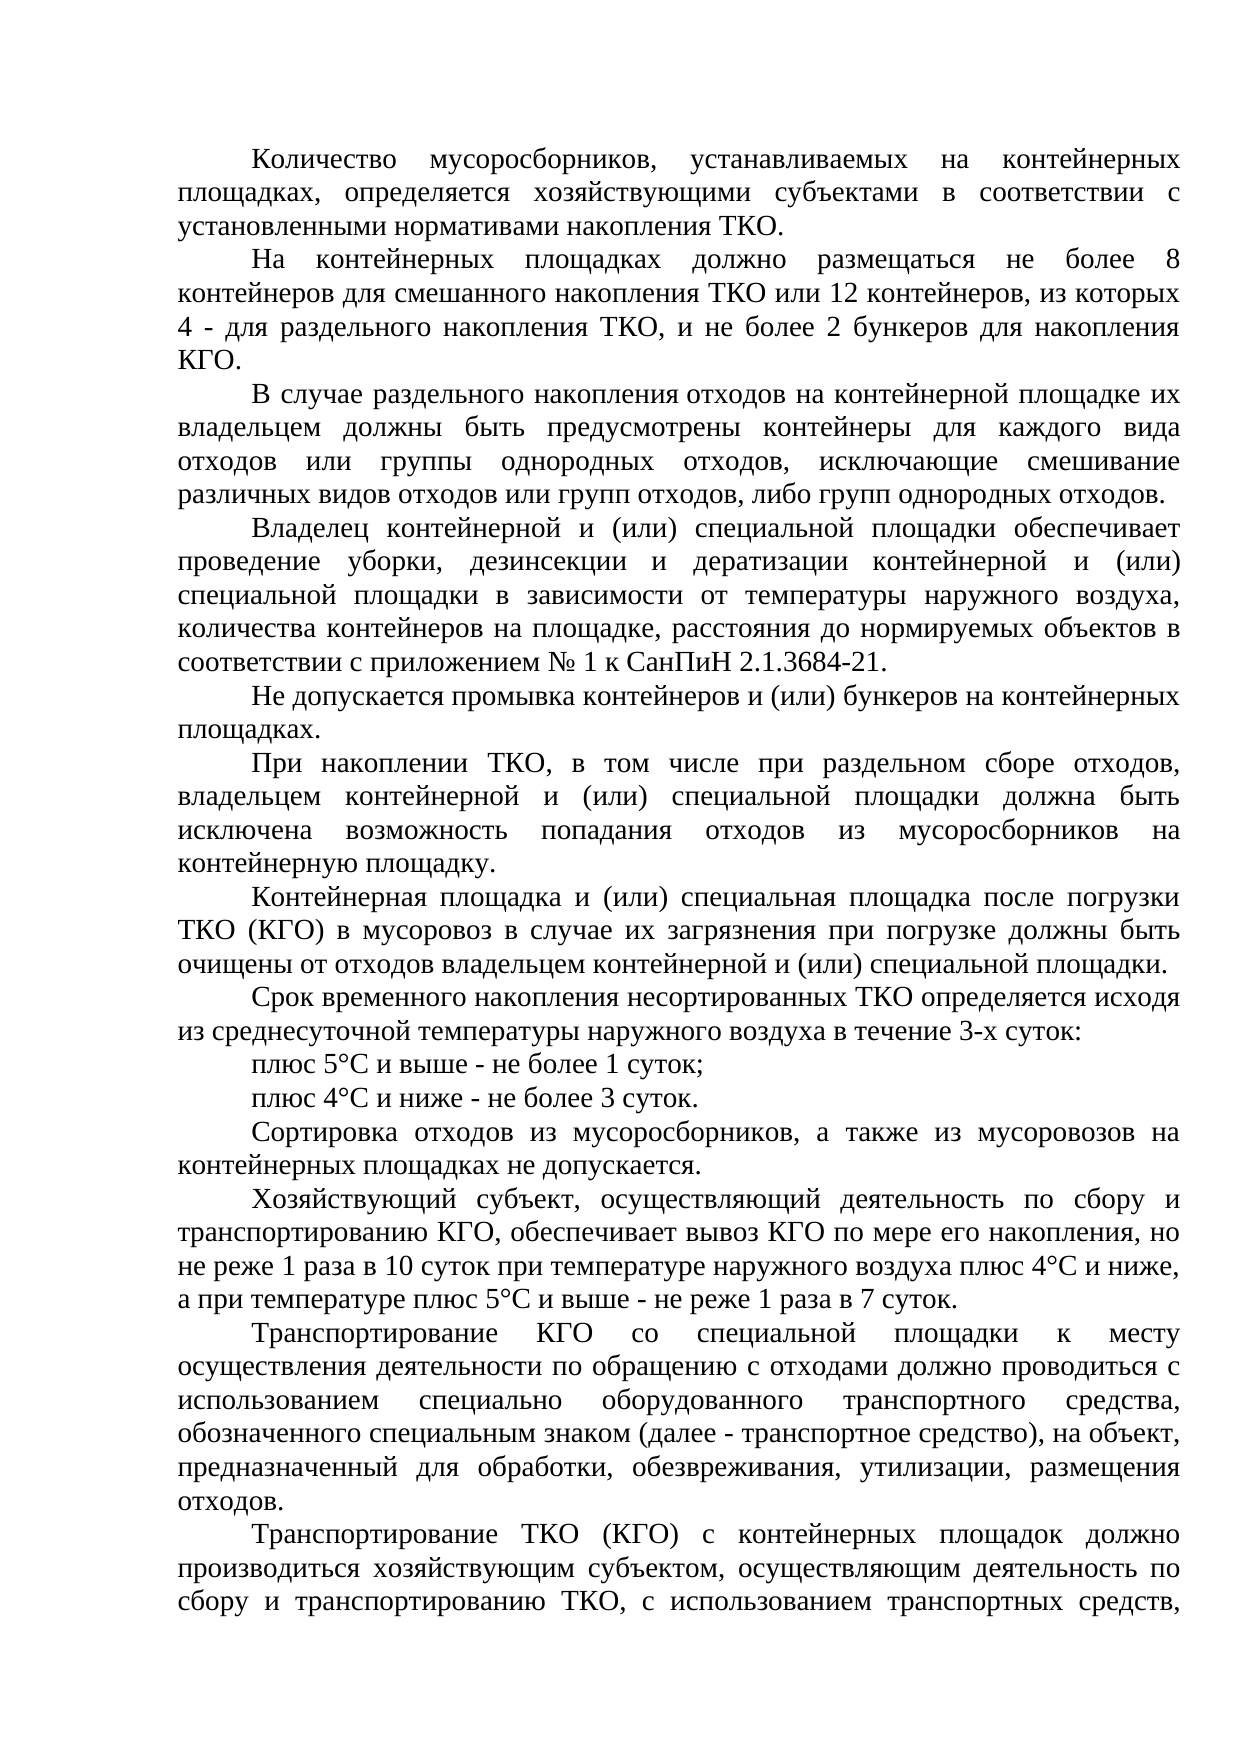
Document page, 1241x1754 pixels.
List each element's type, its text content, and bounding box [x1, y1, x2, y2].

text Не допускается промывка контейнеров и (или) бункеров на контейнерных площадках. [177, 678, 1181, 745]
text Транспортирование КГО со специальной площадки к месту осуществления деятельности по обращению с отходами должно проводиться с использованием специально оборудованного транспортного средства, обозначенного специальным знаком (далее - транспортное средство), на объект, предназначенный для обработки, обезвреживания, утилизации, размещения отходов. [177, 1315, 1181, 1516]
text Хозяйствующий субъект, осуществляющий деятельность по сбору и транспортированию КГО, обеспечивает вывоз КГО по мере его накопления, но не реже 1 раза в 10 суток при температуре наружного воздуха плюс 4°С и ниже, а при температуре плюс 5°С и выше - не реже 1 раза в 7 суток. [177, 1181, 1181, 1315]
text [177, 1516, 1181, 1617]
text Владелец контейнерной и (или) специальной площадки обеспечивает проведение уборки, дезинсекции и дератизации контейнерной и (или) специальной площадки в зависимости от температуры наружного воздуха, количества контейнеров на площадке, расстояния до нормируемых объектов в соответствии с приложением № 1 к СанПиН 2.1.3684-21. [177, 510, 1181, 678]
text Контейнерная площадка и (или) специальная площадка после погрузки ТКО (КГО) в мусоровоз в случае их загрязнения при погрузке должны быть очищены от отходов владельцем контейнерной и (или) специальной площадки. [177, 879, 1181, 979]
text На контейнерных площадках должно размещаться не более 8 контейнеров для смешанного накопления ТКО или 12 контейнеров, из которых 4 - для раздельного накопления ТКО, и не более 2 бункеров для накопления КГО. [177, 242, 1181, 376]
text Сортировка отходов из мусоросборников, а также из мусоровозов на контейнерных площадках не допускается. [177, 1114, 1181, 1181]
text плюс 5°С и выше - не более 1 суток; [177, 1047, 1181, 1080]
text При накоплении ТКО, в том числе при раздельном сборе отходов, владельцем контейнерной и (или) специальной площадки должна быть исключена возможность попадания отходов из мусоросборников на контейнерную площадку. [177, 745, 1181, 879]
text плюс 4°С и ниже - не более 3 суток. [177, 1080, 1181, 1114]
text В случае раздельного накопления отходов на контейнерной площадке их владельцем должны быть предусмотрены контейнеры для каждого вида отходов или группы однородных отходов, исключающие смешивание различных видов отходов или групп отходов, либо групп однородных отходов. [177, 376, 1181, 510]
text Срок временного накопления несортированных ТКО определяется исходя из среднесуточной температуры наружного воздуха в течение 3-х суток: [177, 979, 1181, 1047]
text Количество мусоросборников, устанавливаемых на контейнерных площадках, определяется хозяйствующими субъектами в соответствии с установленными нормативами накопления ТКО. [177, 141, 1181, 242]
